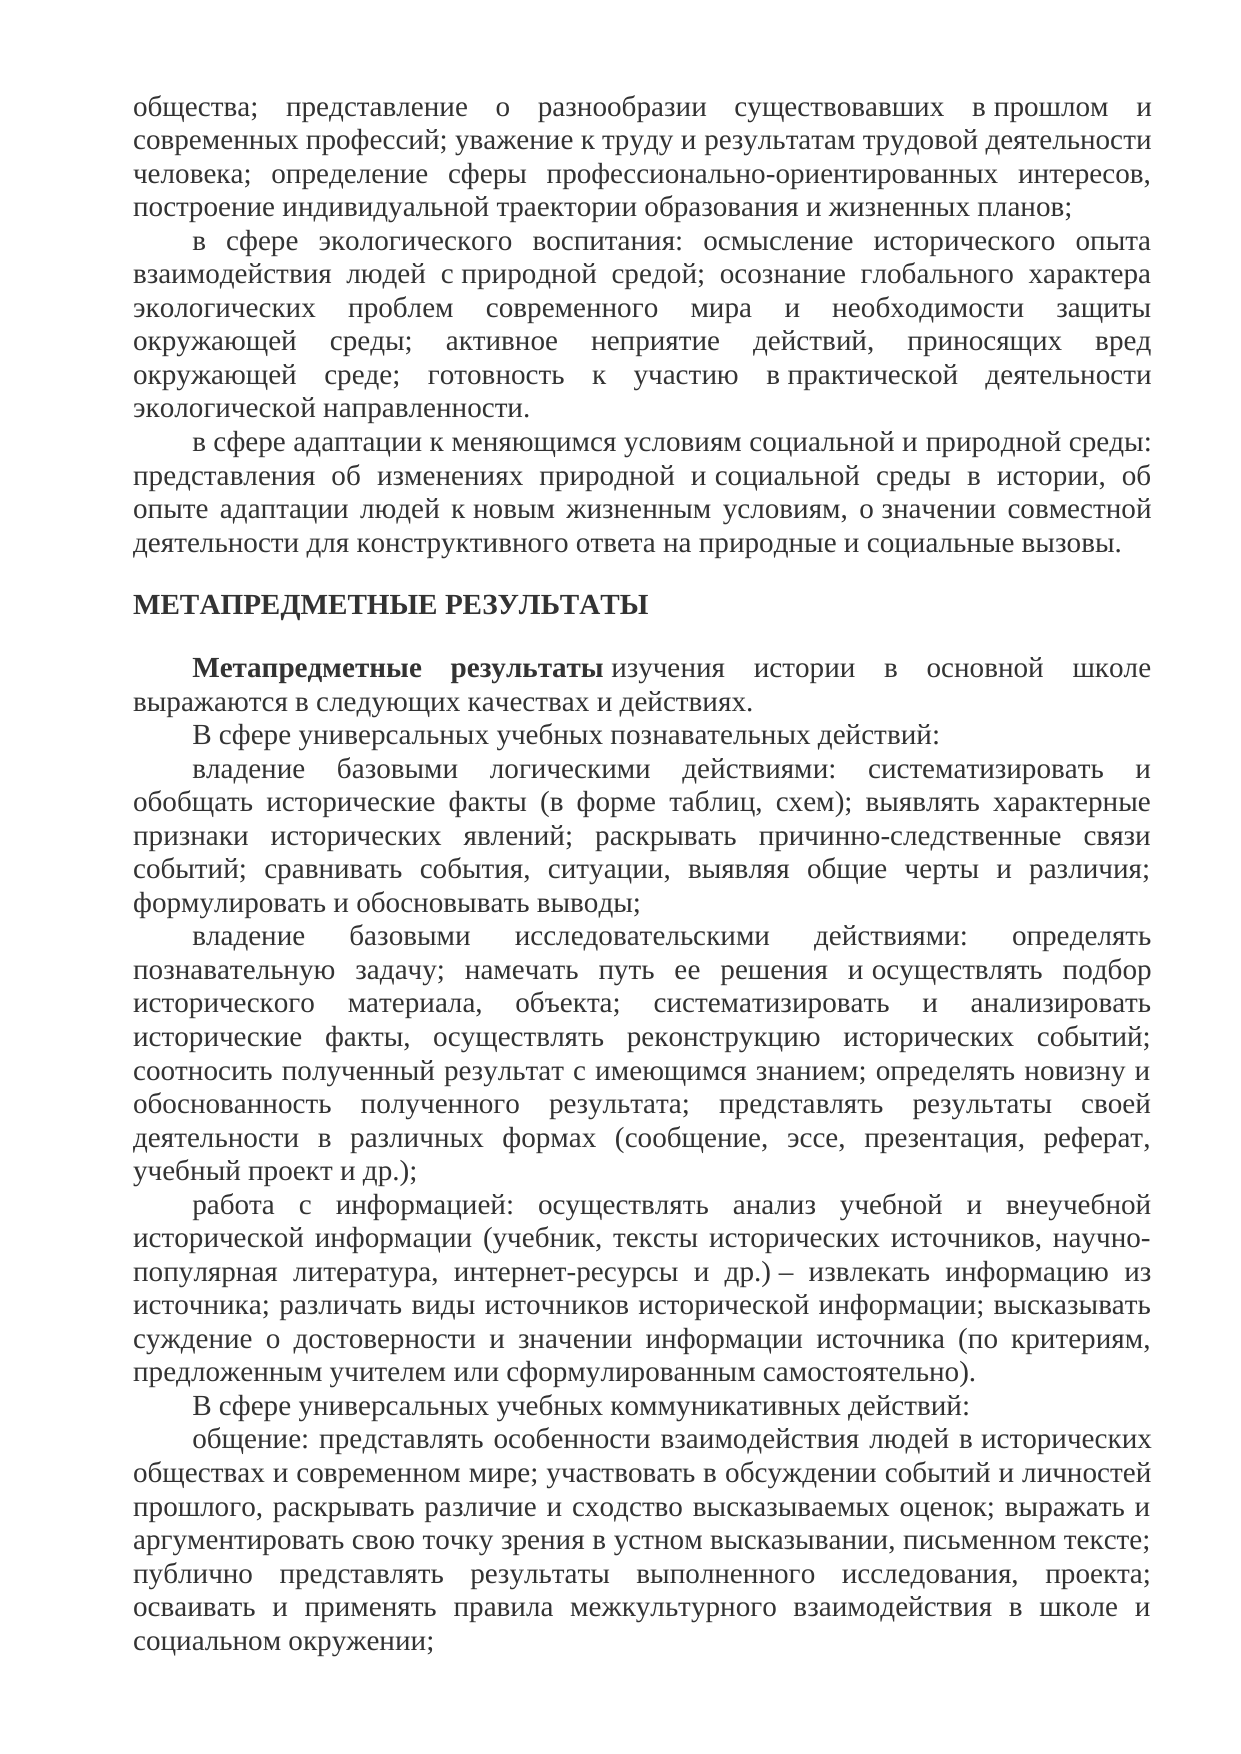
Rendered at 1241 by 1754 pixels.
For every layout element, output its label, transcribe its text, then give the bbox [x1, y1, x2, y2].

text общение: представлять особенности взаимодействия людей в исторических обществах и современном мире; участвовать в обсуждении событий и личностей прошлого, раскрывать различие и сходство высказываемых оценок; выражать и аргументировать свою точку зрения в устном высказывании, письменном тексте; публично представлять результаты выполненного исследования, проекта; осваивать и применять правила межкультурного взаимодействия в школе и социальном окружении; [133, 1422, 1152, 1656]
text в сфере адаптации к меняющимся условиям социальной и природной среды: представления об изменениях природной и социальной среды в истории, об опыте адаптации людей к новым жизненным условиям, о значении совместной деятельности для конструктивного ответа на природные и социальные вызовы. [133, 424, 1152, 558]
text В сфере универсальных учебных коммуникативных действий: [133, 1388, 1152, 1422]
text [133, 89, 1152, 223]
text владение базовыми логическими действиями: систематизировать и обобщать исторические факты (в форме таблиц, схем); выявлять характерные признаки исторических явлений; раскрывать причинно-следственные связи событий; сравнивать события, ситуации, выявляя общие черты и различия; формулировать и обосновывать выводы; [133, 751, 1152, 918]
text владение базовыми исследовательскими действиями: определять познавательную задачу; намечать путь ее решения и осуществлять подбор исторического материала, объекта; систематизировать и анализировать исторические факты, осуществлять реконструкцию исторических событий; соотносить полученный результат с имеющимся знанием; определять новизну и обоснованность полученного результата; представлять результаты своей деятельности в различных формах (сообщение, эссе, презентация, реферат, учебный проект и др.); [133, 918, 1152, 1187]
text Метапредметные результаты изучения истории в основной школе выражаются в следующих качествах и действиях. [133, 650, 1152, 717]
text работа с информацией: осуществлять анализ учебной и внеучебной исторической информации (учебник, тексты исторических источников, научно-популярная литература, интернет-ресурсы и др.) – извлекать информацию из источника; различать виды источников исторической информации; высказывать суждение о достоверности и значении информации источника (по критериям, предложенным учителем или сформулированным самостоятельно). [133, 1187, 1152, 1388]
text в сфере экологического воспитания: осмысление исторического опыта взаимодействия людей с природной средой; осознание глобального характера экологических проблем современного мира и необходимости защиты окружающей среды; активное неприятие действий, приносящих вред окружающей среде; готовность к участию в практической деятельности экологической направленности. [133, 223, 1152, 424]
text В сфере универсальных учебных познавательных действий: [133, 717, 1152, 751]
text МЕТАПРЕДМЕТНЫЕ РЕЗУЛЬТАТЫ [133, 587, 1152, 621]
